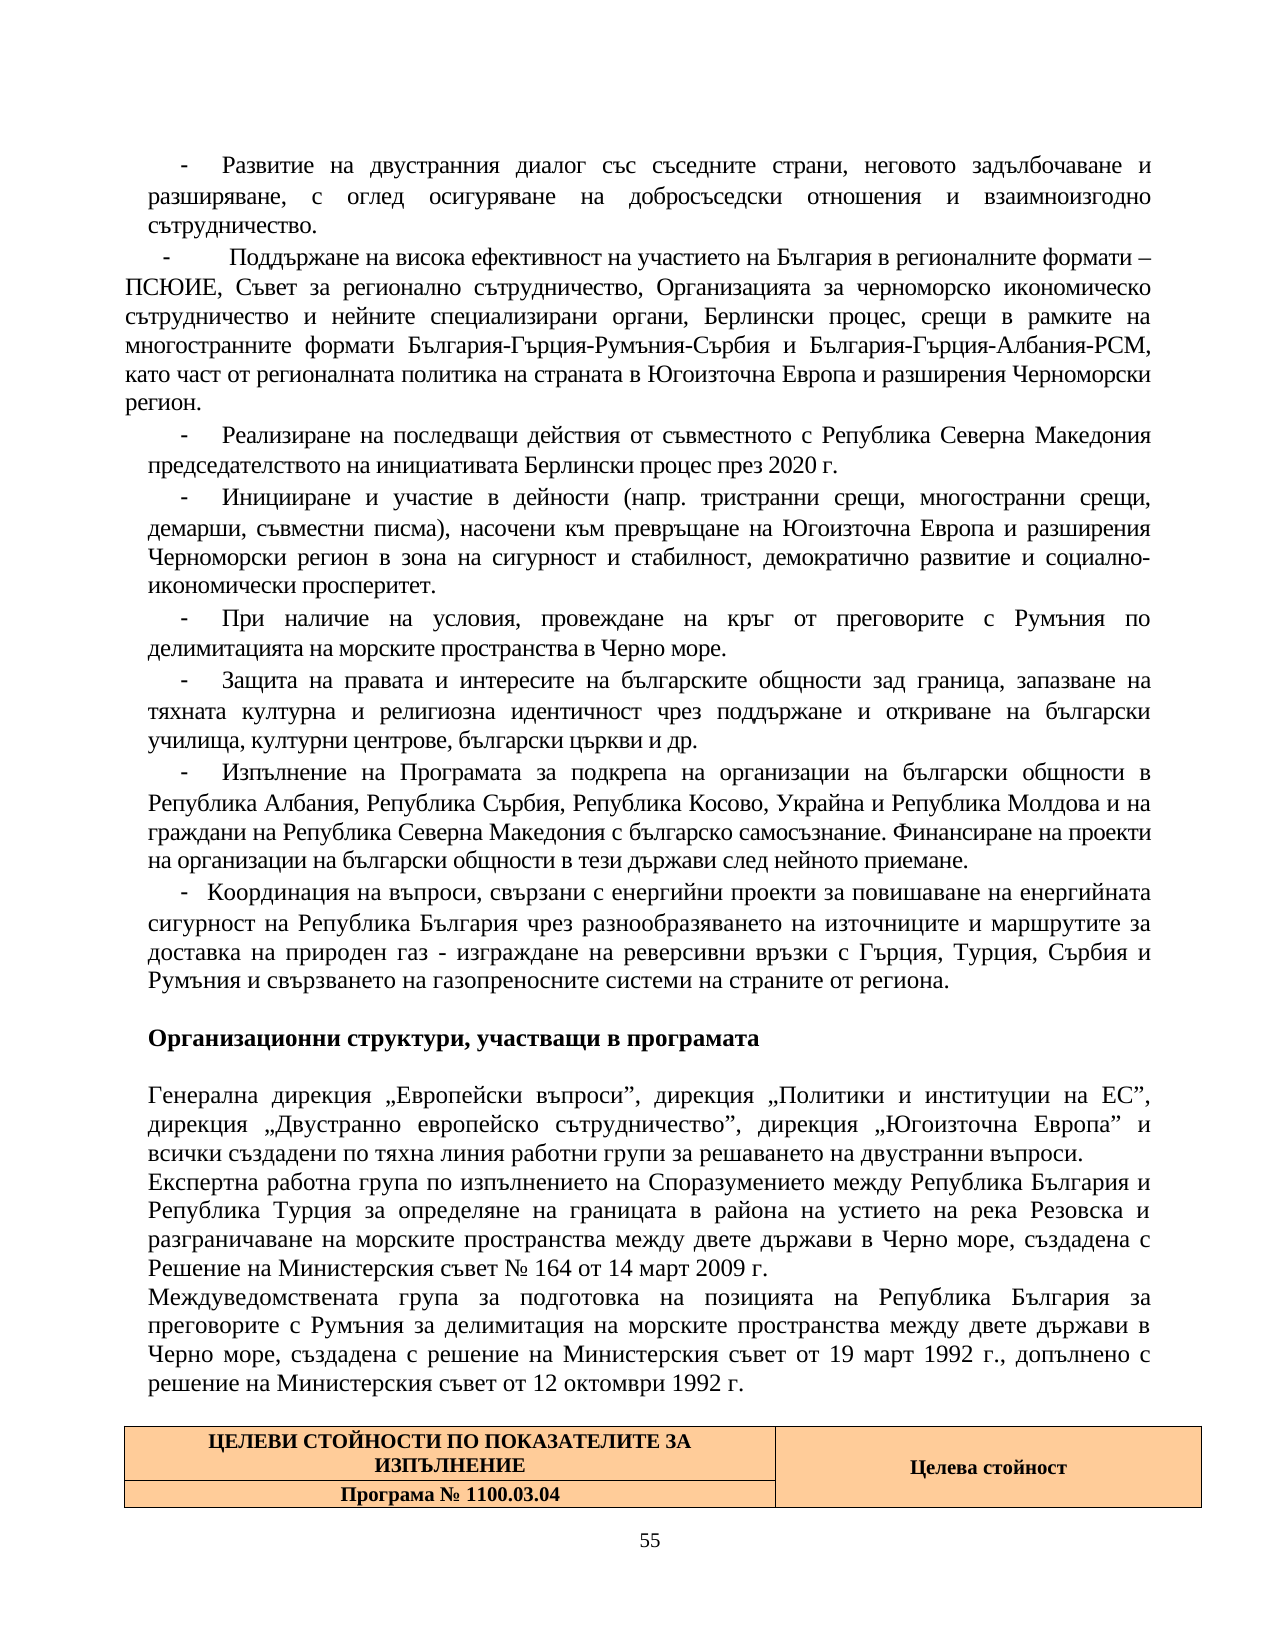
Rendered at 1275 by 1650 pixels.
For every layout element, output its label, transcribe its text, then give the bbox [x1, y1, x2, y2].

text Организационни структури, участващи в програмата [148, 1023, 1152, 1052]
text Междуведомствената група за подготовка на позицията на Република България за преговорите с Румъния за делимитация на морските пространства между двете държави в Черно море, създадена с решение на Министерския съвет от 19 март 1992 г., допълнено с решение на Министерския съвет от 12 октомври 1992 г. [148, 1282, 1152, 1397]
list Координация на въпроси, свързани с енергийни проекти за повишаване на енергийната сигурност на Република България чрез разнообразяването на източниците и маршрутите за доставка на природен газ - изграждане на реверсивни връзки с Гърция, Турция, Сърбия и Румъния и свързването на газопреносните системи на страните от региона. [148, 874, 1152, 994]
list Иницииране и участие в дейности (напр. тристранни срещи, многостранни срещи, демарши, съвместни писма), насочени към превръщане на Югоизточна Европа и разширения Черноморски регион в зона на сигурност и стабилност, демократично развитие и социално-икономически просперитет. [148, 479, 1152, 599]
list Реализиране на последващи действия от съвместното с Република Северна Македония председателството на инициативата Берлински процес през 2020 г. [148, 416, 1152, 479]
text Експертна работна група по изпълнението на Споразумението между Република България и Република Турция за определяне на границата в района на устието на река Резовска и разграничаване на морските пространства между двете държави в Черно море, създадена с Решение на Министерския съвет № 164 от 14 март 2009 г. [148, 1167, 1152, 1282]
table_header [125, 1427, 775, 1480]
list Поддържане на висока ефективност на участието на България в регионалните формати – ПСЮИЕ, Съвет за регионално сътрудничество, Организацията за черноморско икономическо сътрудничество и нейните специализирани органи, Берлински процес, срещи в рамките на многостранните формати България-Гърция-Румъния-Сърбия и България-Гърция-Албания-РСМ, като част от регионалната политика на страната в Югоизточна Европа и разширения Черноморски регион. [125, 238, 1152, 416]
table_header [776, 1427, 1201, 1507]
list При наличие на условия, провеждане на кръг от преговорите с Румъния по делимитацията на морските пространства в Черно море. [148, 599, 1152, 662]
text Генерална дирекция „Европейски въпроси”, дирекция „Политики и институции на ЕС”, дирекция „Двустранно европейско сътрудничество”, дирекция „Югоизточна Европа” и всички създадени по тяхна линия работни групи за решаването на двустранни въпроси. [148, 1081, 1152, 1167]
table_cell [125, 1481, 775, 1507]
list Развитие на двустранния диалог със съседните страни, неговото задълбочаване и разширяване, с оглед осигуряване на добросъседски отношения и взаимноизгодно сътрудничество. [148, 147, 1152, 238]
list Изпълнение на Програмата за подкрепа на организации на български общности в Република Албания, Република Сърбия, Република Косово, Украйна и Република Молдова и на граждани на Република Северна Македония с българско самосъзнание. Финансиране на проекти на организации на български общности в тези държави след нейното приемане. [148, 754, 1152, 874]
list Защита на правата и интересите на българските общности зад граница, запазване на тяхната културна и религиозна идентичност чрез поддържане и откриване на български училища, културни центрове, български църкви и др. [148, 662, 1152, 754]
